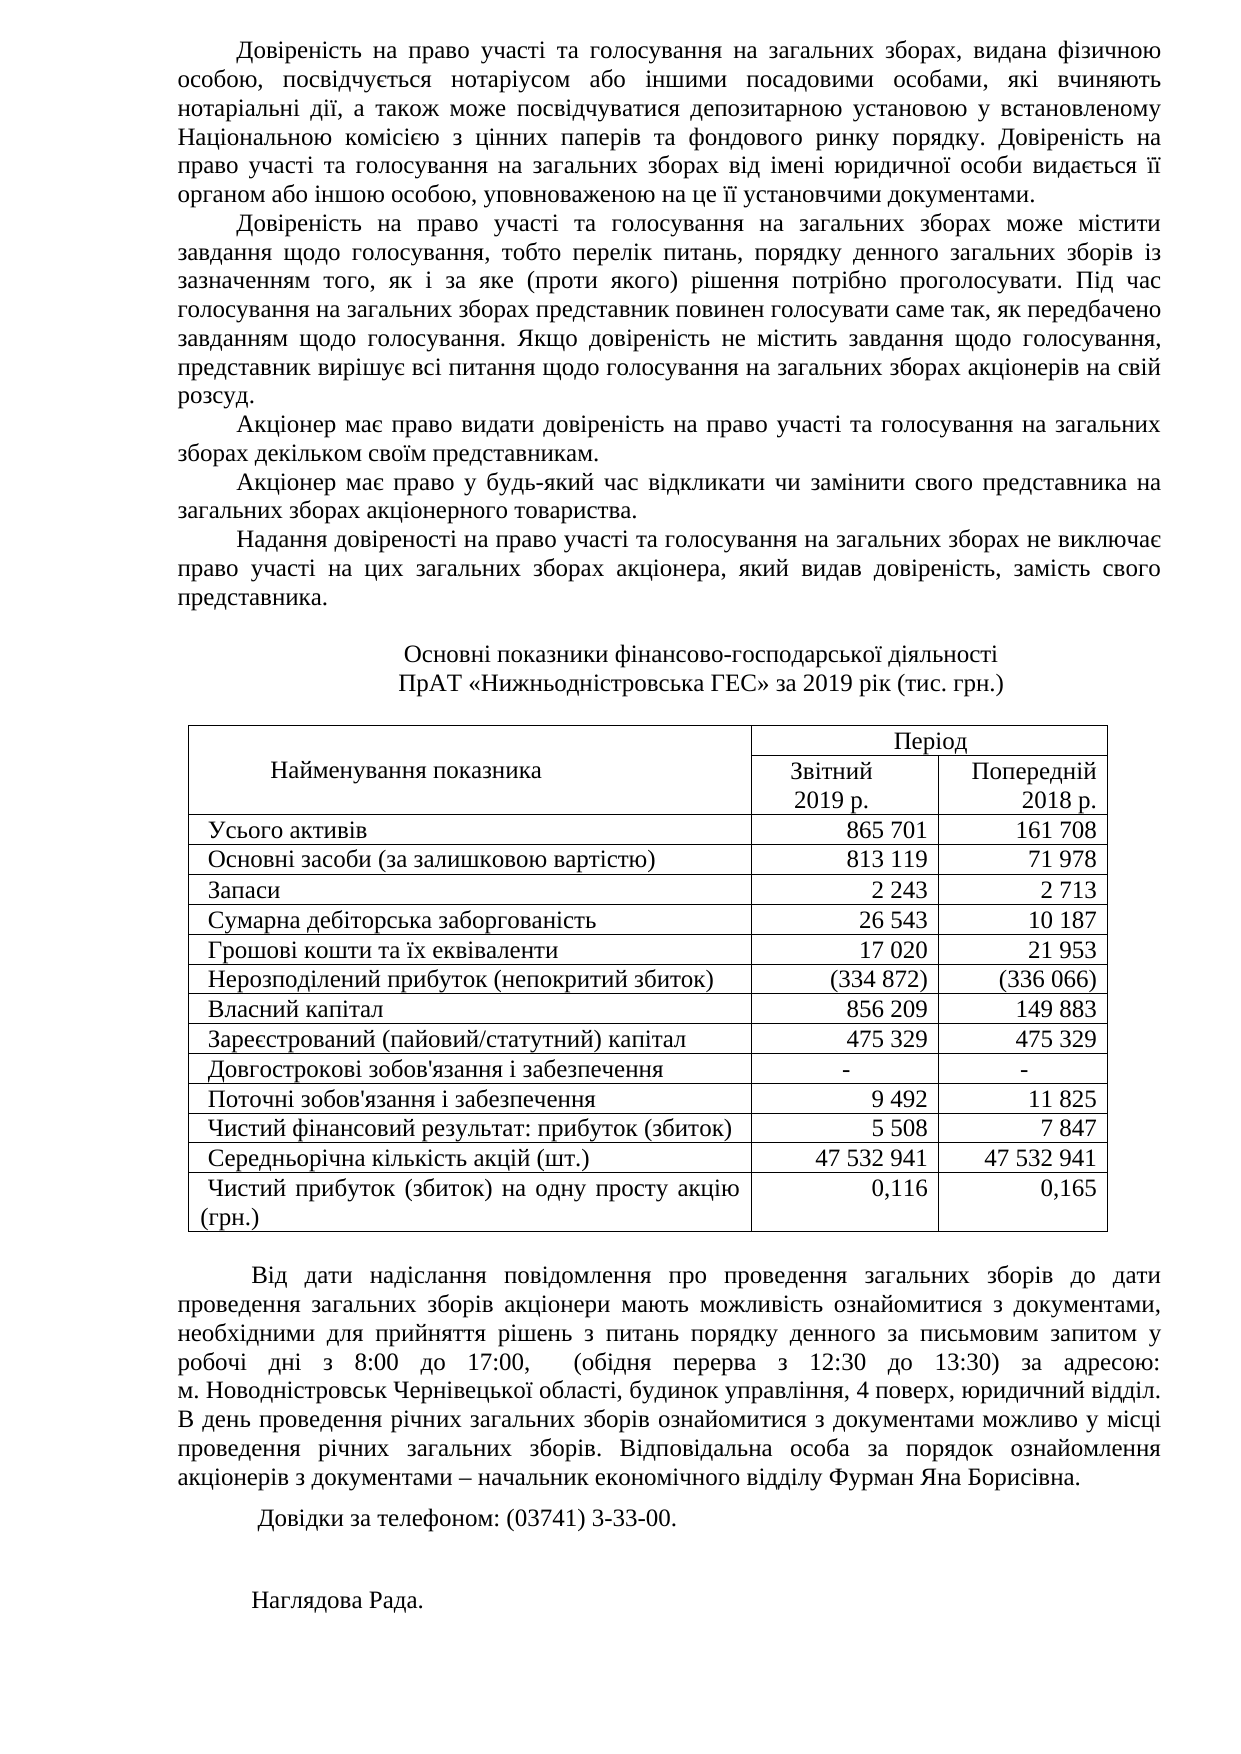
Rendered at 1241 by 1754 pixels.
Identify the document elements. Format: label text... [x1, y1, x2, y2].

table_cell 813 119 [752, 845, 938, 874]
table_cell 856 209 [752, 994, 938, 1023]
table_cell 9 492 [752, 1084, 938, 1112]
table_cell (336 066) [939, 965, 1107, 993]
table_cell 161 708 [939, 815, 1107, 843]
table_cell Звітний 2019 р. [752, 756, 938, 814]
table_cell (334 872) [752, 965, 938, 993]
text Довідки за телефоном: (03741) 3-33-00. [177, 1503, 1162, 1532]
table_cell 2 713 [939, 875, 1107, 904]
text Акціонер має право видати довіреність на право участі та голосування на загальних зборах декільком своїм представникам. [177, 409, 1162, 467]
table_cell 865 701 [752, 815, 938, 843]
table_cell 17 020 [752, 935, 938, 963]
text ПрАТ «Нижньодністровська ГЕС» за 2019 рік (тис. грн.) [177, 668, 1162, 697]
table_cell 47 532 941 [939, 1143, 1107, 1172]
table_cell 47 532 941 [752, 1143, 938, 1172]
table_cell 10 187 [939, 905, 1107, 934]
table_cell 2 243 [752, 875, 938, 904]
table_cell 475 329 [939, 1024, 1107, 1053]
table_cell Довгострокові зобов'язання і забезпечення [189, 1054, 751, 1083]
table_cell 21 953 [939, 935, 1107, 963]
table_cell Грошові кошти та їх еквіваленти [189, 935, 751, 963]
text Надання довіреності на право участі та голосування на загальних зборах не виключає право участі на цих загальних зборах акціонера, який видав довіреність, замість свого представника. [177, 524, 1162, 610]
table_cell Поточні зобов'язання і забезпечення [189, 1084, 751, 1112]
table_cell 149 883 [939, 994, 1107, 1023]
text Від дати надіслання повідомлення про проведення загальних зборів до дати проведення загальних зборів акціонери мають можливість ознайомитися з документами, необхідними для прийняття рішень з питань порядку денного за письмовим запитом у робочі дні з 8:00 до 17:00, (обідня перерва з 12:30 до 13:30) за адресою: м. Новодністровськ Чернівецької області, будинок управління, 4 поверх, юридичний відділ. В день проведення річних загальних зборів ознайомитися з документами можливо у місці проведення річних загальних зборів. Відповідальна особа за порядок ознайомлення акціонерів з документами – начальник економічного відділу Фурман Яна Борисівна. [177, 1260, 1162, 1490]
table_cell 0,116 [752, 1173, 938, 1231]
table_cell Зареєстрований (пайовий/статутний) капітал [189, 1024, 751, 1053]
table_header Період [752, 726, 1107, 755]
table_cell Сумарна дебіторська заборгованість [189, 905, 751, 934]
table_cell 11 825 [939, 1084, 1107, 1112]
table_cell 7 847 [939, 1114, 1107, 1142]
table_cell Запаси [189, 875, 751, 904]
table_cell Чистий прибуток (збиток) на одну просту акцію (грн.) [189, 1173, 751, 1231]
text Довіреність на право участі та голосування на загальних зборах, видана фізичною особою, посвідчується нотаріусом або іншими посадовими особами, які вчиняють нотаріальні дії, а також може посвідчуватися депозитарною установою у встановленому Національною комісією з цінних паперів та фондового ринку порядку. Довіреність на право участі та голосування на загальних зборах від імені юридичної особи видається її органом або іншою особою, уповноваженою на це її установчими документами. [177, 35, 1162, 208]
table_cell Попередній 2018 р. [939, 756, 1107, 814]
table_cell Середньорічна кількість акцій (шт.) [189, 1143, 751, 1172]
text Основні показники фінансово-господарської діяльності [177, 639, 1162, 668]
table_cell 0,165 [939, 1173, 1107, 1231]
text Довіреність на право участі та голосування на загальних зборах може містити завдання щодо голосування, тобто перелік питань, порядку денного загальних зборів із зазначенням того, як і за яке (проти якого) рішення потрібно проголосувати. Під час голосування на загальних зборах представник повинен голосувати саме так, як передбачено завданням щодо голосування. Якщо довіреність не містить завдання щодо голосування, представник вирішує всі питання щодо голосування на загальних зборах акціонерів на свій розсуд. [177, 208, 1162, 409]
table_cell 5 508 [752, 1114, 938, 1142]
table_header Найменування показника [189, 726, 751, 814]
table_cell Власний капітал [189, 994, 751, 1023]
text Наглядова Рада. [177, 1585, 1162, 1614]
table_cell Основні засоби (за залишковою вартістю) [189, 845, 751, 874]
table_cell - [752, 1054, 938, 1083]
table_cell Усього активів [189, 815, 751, 843]
text Акціонер має право у будь-який час відкликати чи замінити свого представника на загальних зборах акціонерного товариства. [177, 467, 1162, 524]
table_cell 475 329 [752, 1024, 938, 1053]
table_cell Чистий фінансовий результат: прибуток (збиток) [189, 1114, 751, 1142]
table_cell - [939, 1054, 1107, 1083]
table_cell Нерозподілений прибуток (непокритий збиток) [189, 965, 751, 993]
table_cell 26 543 [752, 905, 938, 934]
table_cell 71 978 [939, 845, 1107, 874]
